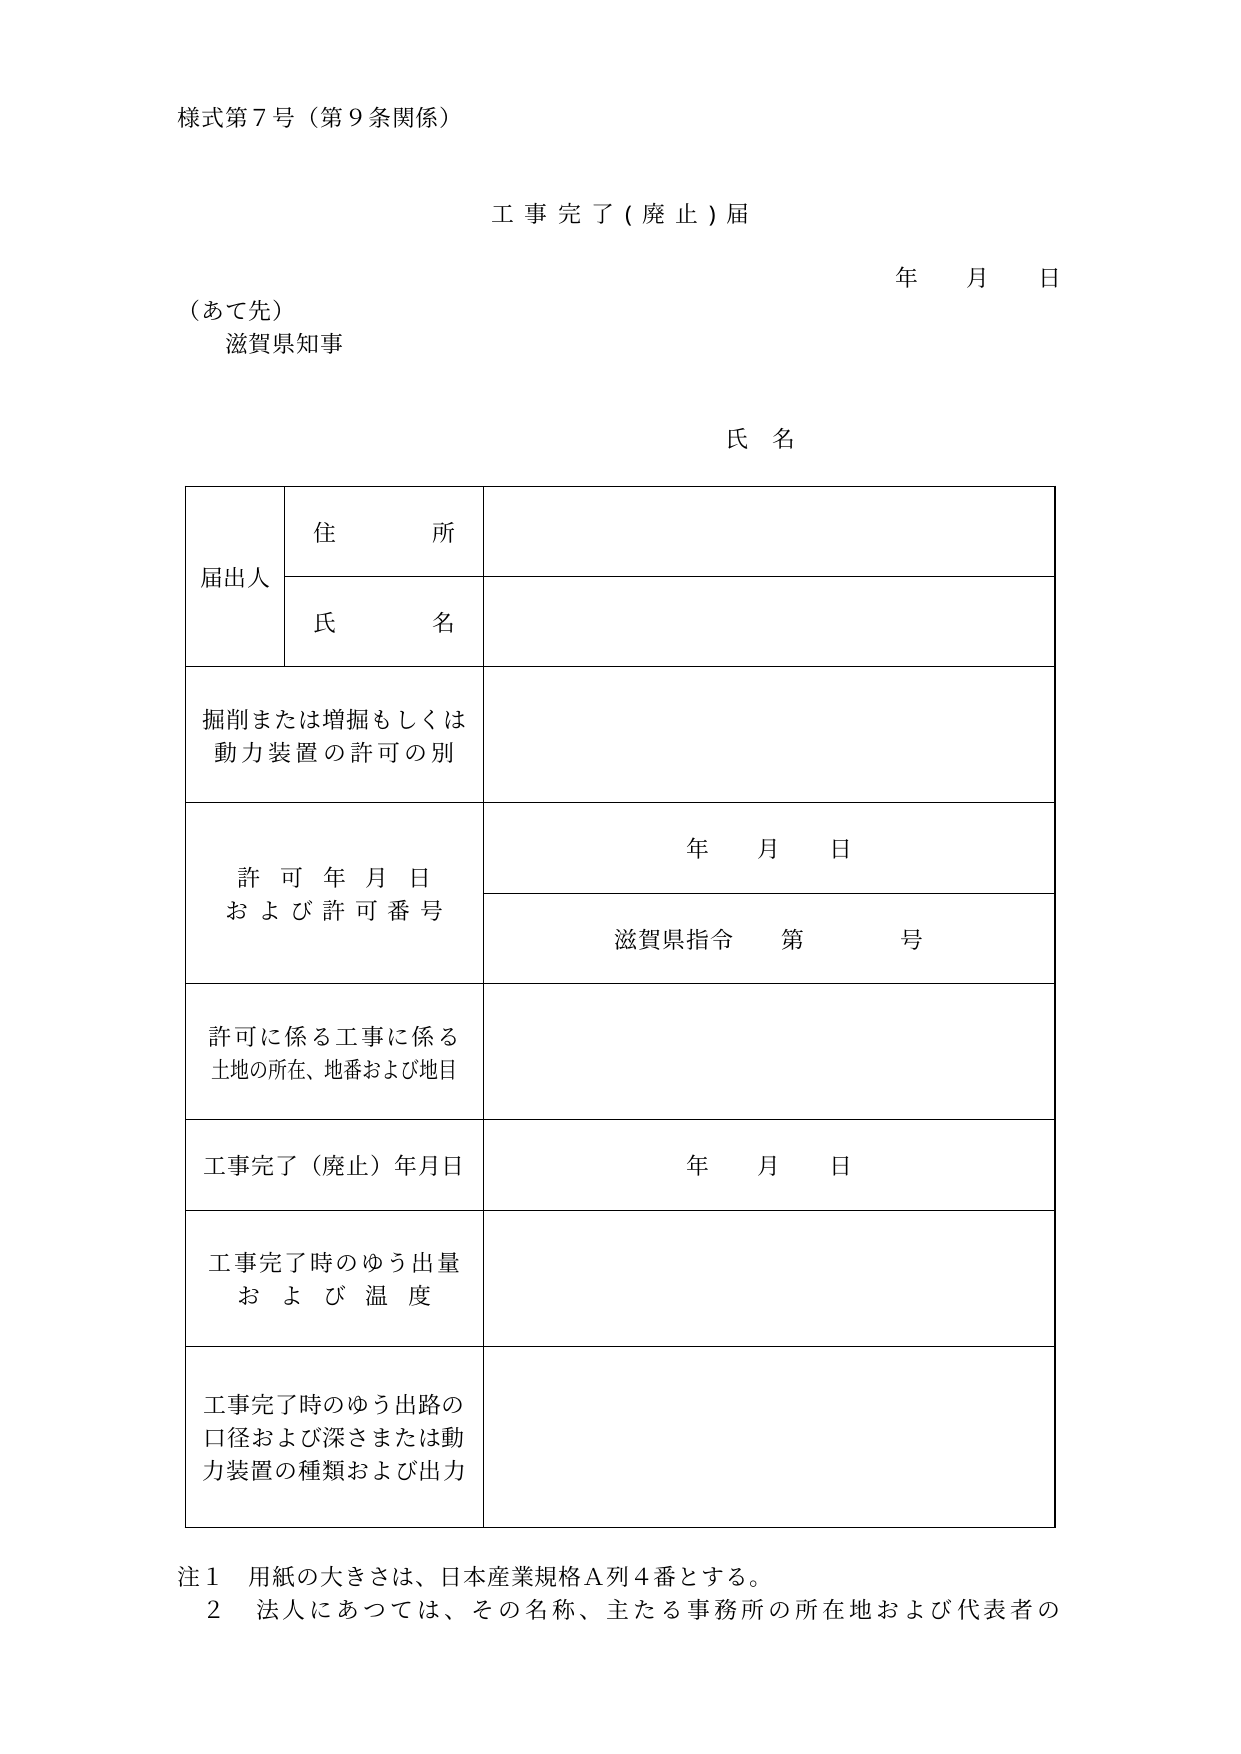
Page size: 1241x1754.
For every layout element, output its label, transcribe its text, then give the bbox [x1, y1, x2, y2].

table_header 住 所 [285, 487, 483, 576]
table_cell 掘削または増掘もしくは 動力装置の許可の別 [186, 667, 483, 802]
table_cell [484, 577, 1054, 666]
text 滋賀県知事 [177, 326, 1063, 359]
table_cell 工事完了時のゆう出路の 口径および深さまたは動 力装置の種類および出力 [186, 1347, 483, 1527]
text （あて先） [177, 293, 1063, 326]
text 氏 名 [177, 421, 1063, 454]
table_cell 滋賀県指令 第 号 [484, 894, 1054, 983]
table_cell 工事完了（廃止）年月日 [186, 1120, 483, 1210]
text 注１ 用紙の大きさは、日本産業規格Ａ列４番とする。 [177, 1559, 1063, 1592]
table_cell 氏 名 [285, 577, 483, 666]
text 年 月 日 [177, 260, 1063, 293]
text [202, 1592, 1063, 1625]
text 様式第７号（第９条関係） [177, 100, 1063, 133]
table_cell [484, 1211, 1054, 1346]
table_cell 年 月 日 [484, 803, 1054, 893]
table_cell [484, 1347, 1054, 1527]
table_cell [484, 667, 1054, 802]
table_cell [484, 984, 1054, 1119]
table_cell 許可年月日 および許可番号 [186, 803, 483, 983]
table_header [484, 487, 1054, 576]
table_cell 工事完了時のゆう出量 および温度 [186, 1211, 483, 1346]
text 工事完了(廃止)届 [177, 196, 1063, 229]
table_header 届出人 [186, 487, 284, 666]
table_cell 年 月 日 [484, 1120, 1054, 1210]
table_cell 許可に係る工事に係る 土地の所在、地番および地目 [186, 984, 483, 1119]
